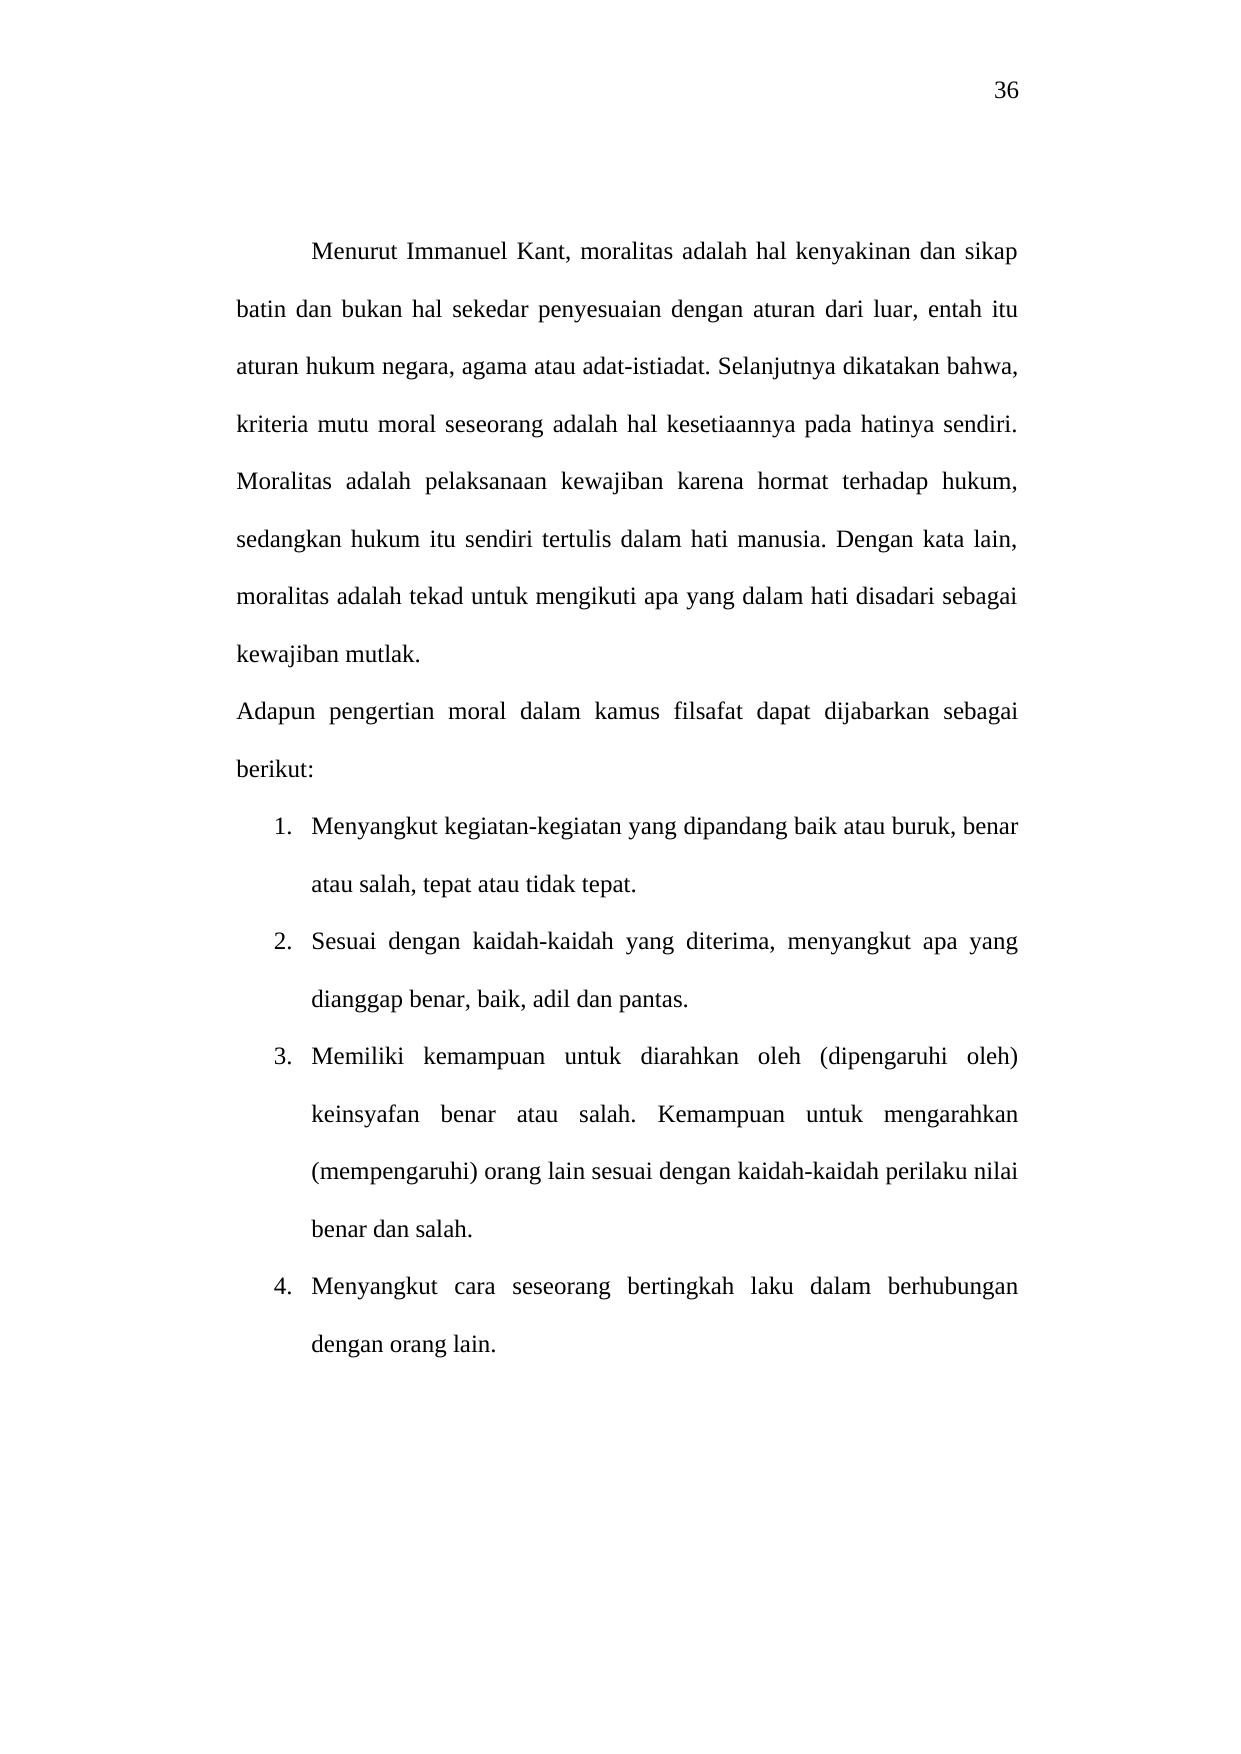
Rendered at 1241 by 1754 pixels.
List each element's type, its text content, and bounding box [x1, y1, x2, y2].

list Menyangkut kegiatan-kegiatan yang dipandang baik atau buruk, benar atau salah, tepat atau tidak tepat. [274, 811, 1019, 897]
list Memiliki kemampuan untuk diarahkan oleh (dipengaruhi oleh) keinsyafan benar atau salah. Kemampuan untuk mengarahkan (mempengaruhi) orang lain sesuai dengan kaidah-kaidah perilaku nilai benar dan salah. [274, 1041, 1019, 1242]
text Menurut Immanuel Kant, moralitas adalah hal kenyakinan dan sikap batin dan bukan hal sekedar penyesuaian dengan aturan dari luar, entah itu aturan hukum negara, agama atau adat-istiadat. Selanjutnya dikatakan bahwa, kriteria mutu moral seseorang adalah hal kesetiaannya pada hatinya sendiri. Moralitas adalah pelaksanaan kewajiban karena hormat terhadap hukum, sedangkan hukum itu sendiri tertulis dalam hati manusia. Dengan kata lain, moralitas adalah tekad untuk mengikuti apa yang dalam hati disadari sebagai kewajiban mutlak. [236, 236, 1019, 667]
list Sesuai dengan kaidah-kaidah yang diterima, menyangkut apa yang dianggap benar, baik, adil dan pantas. [274, 926, 1019, 1012]
list Menyangkut cara seseorang bertingkah laku dalam berhubungan dengan orang lain. [274, 1271, 1019, 1357]
text Adapun pengertian moral dalam kamus filsafat dapat dijabarkan sebagai berikut: [236, 696, 1019, 782]
